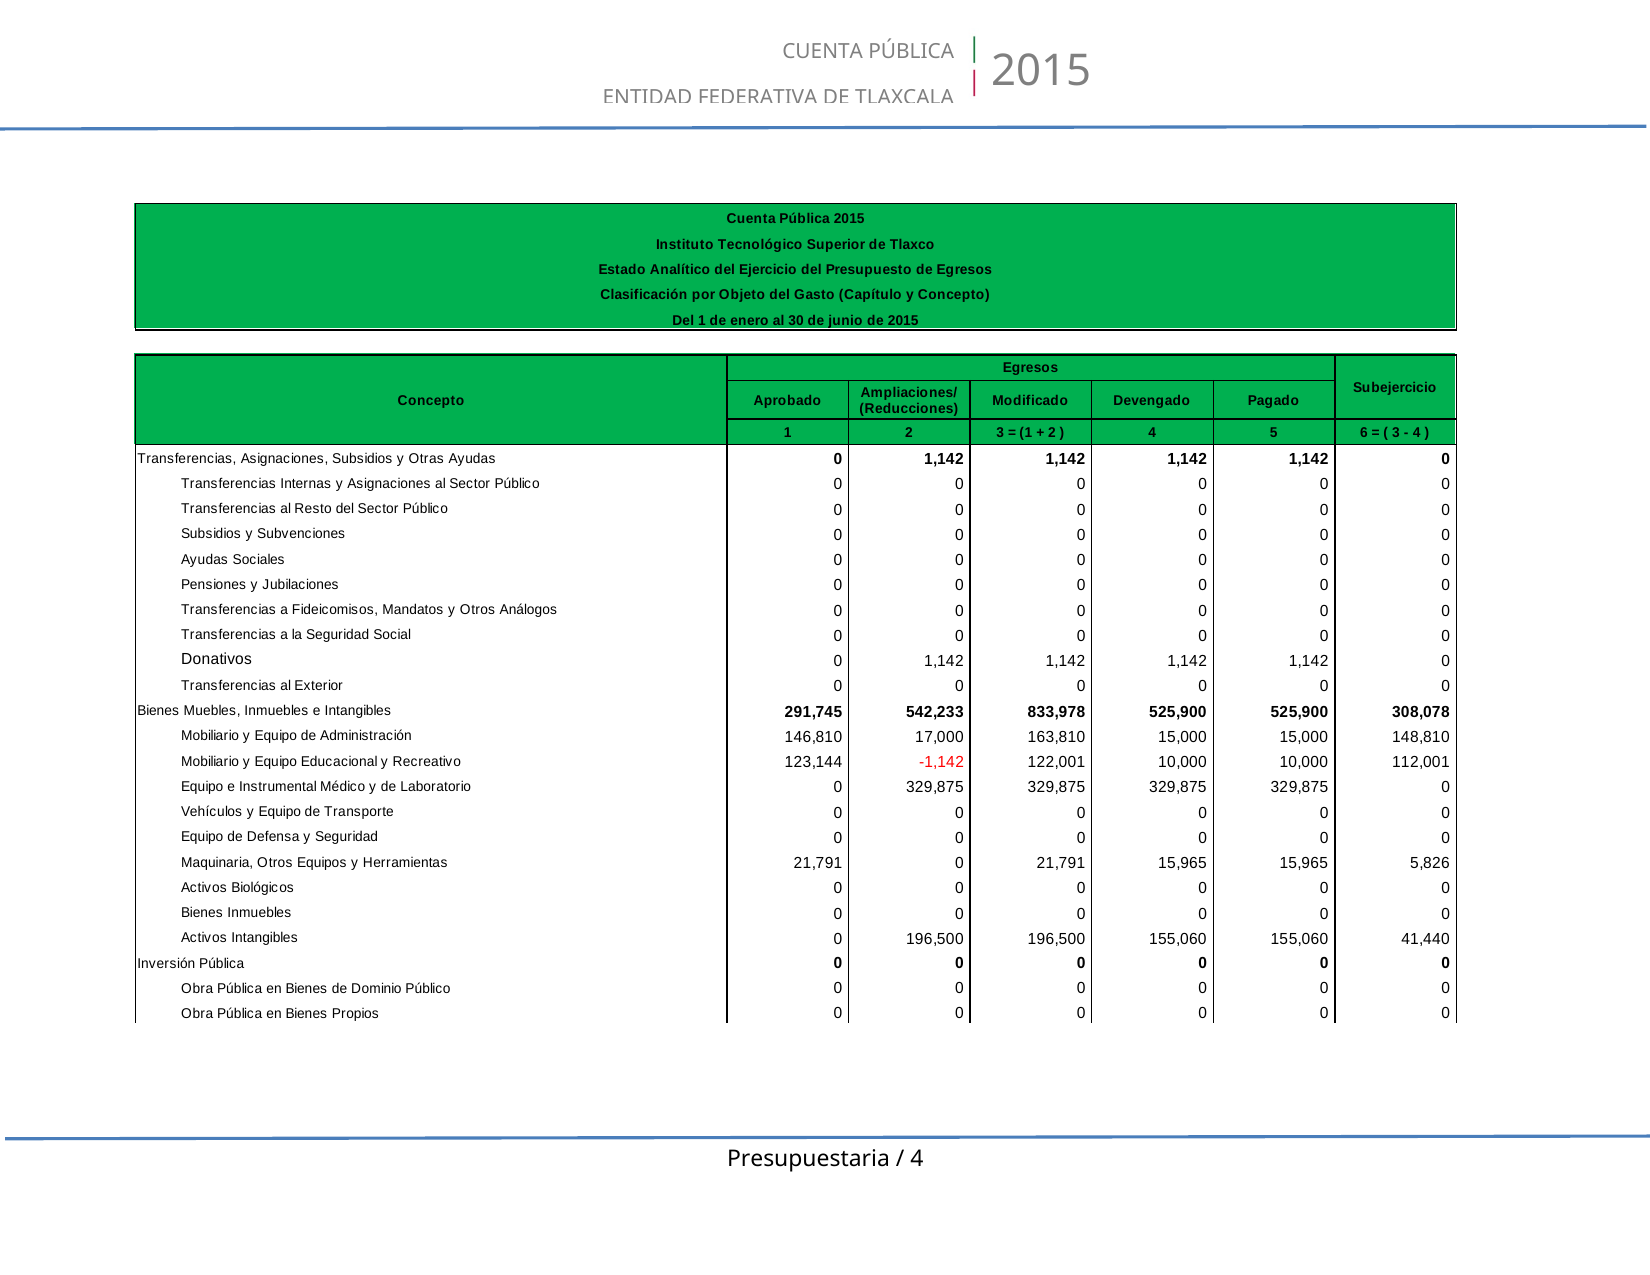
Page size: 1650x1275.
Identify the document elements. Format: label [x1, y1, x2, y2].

picture [968, 28, 985, 99]
